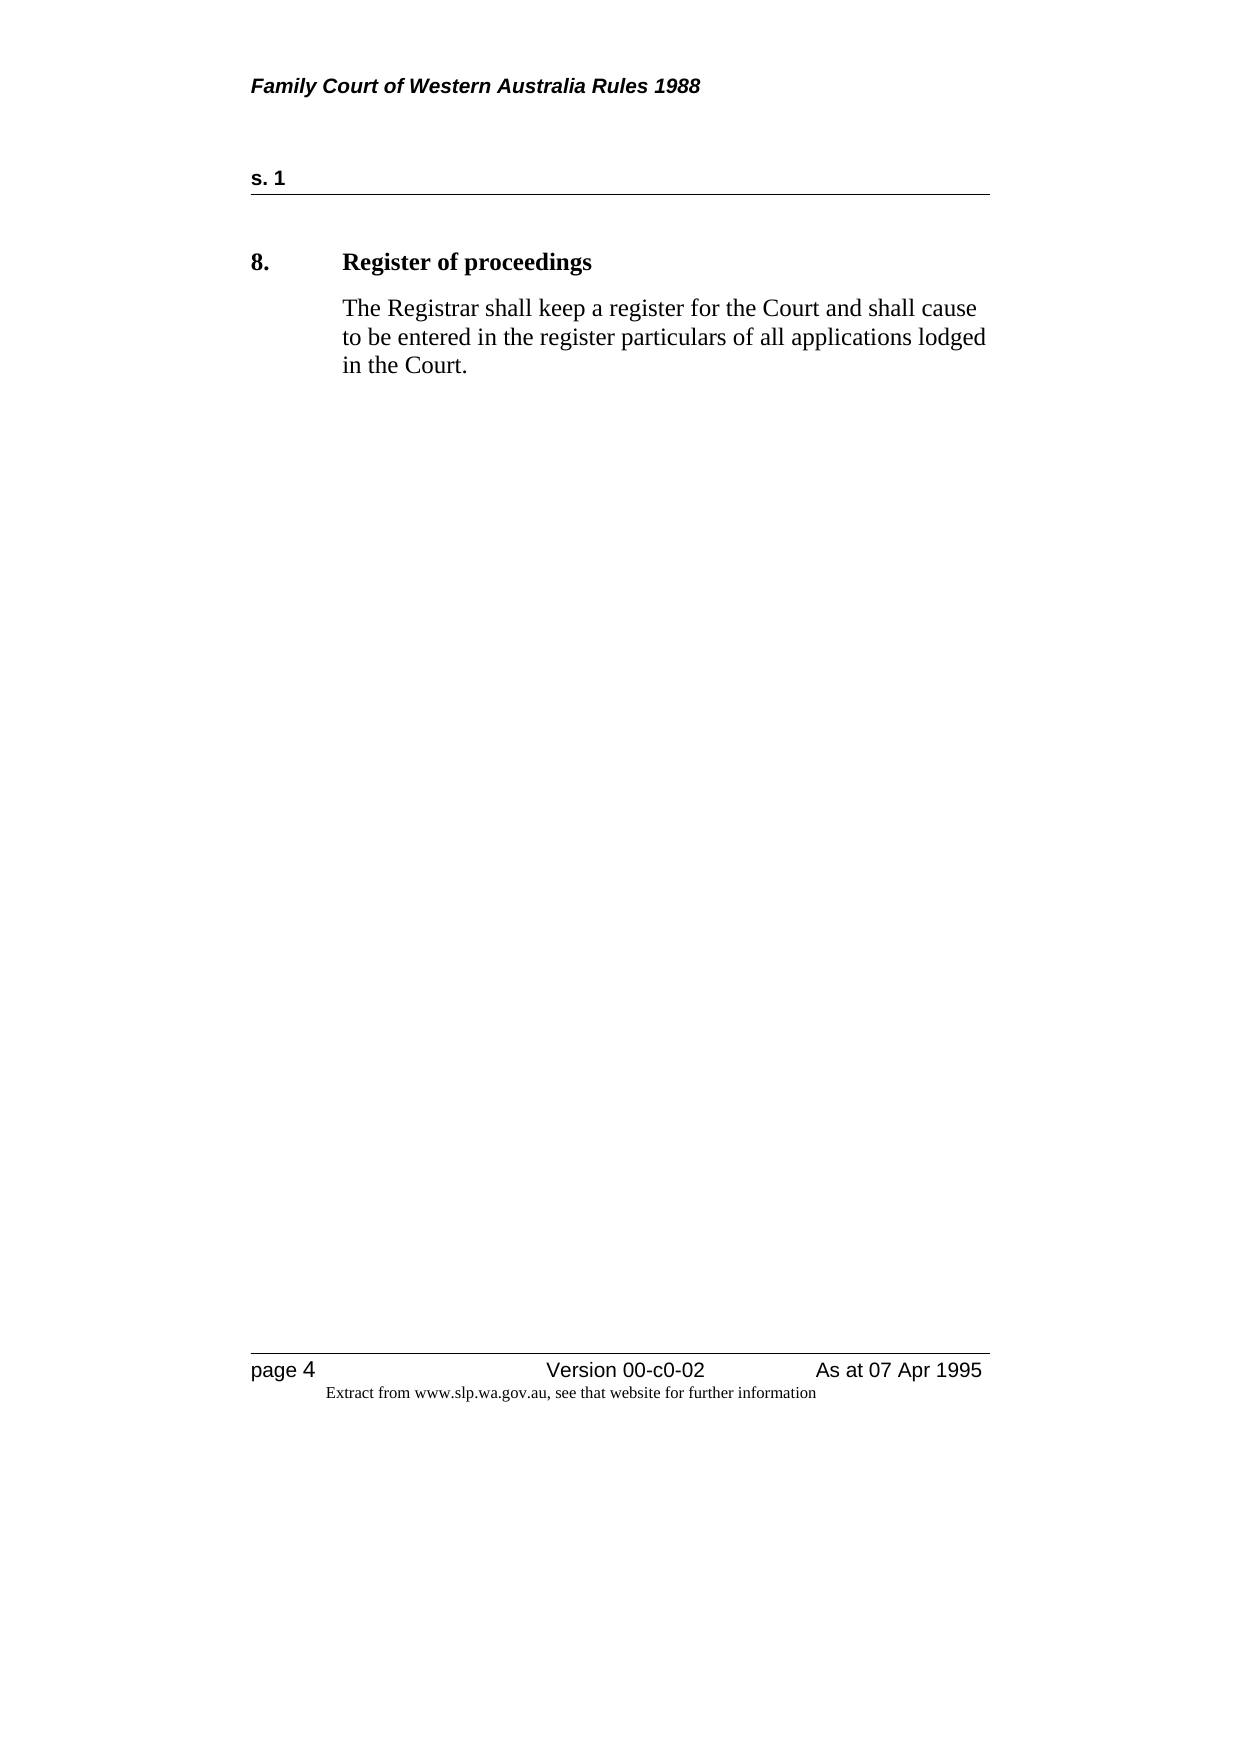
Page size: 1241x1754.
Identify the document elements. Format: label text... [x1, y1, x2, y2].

text The Registrar shall keep a register for the Court and shall cause to be entered in the register particulars of all applications lodged in the Court. [251, 293, 990, 379]
subtitle 8. Register of proceedings [251, 247, 990, 276]
